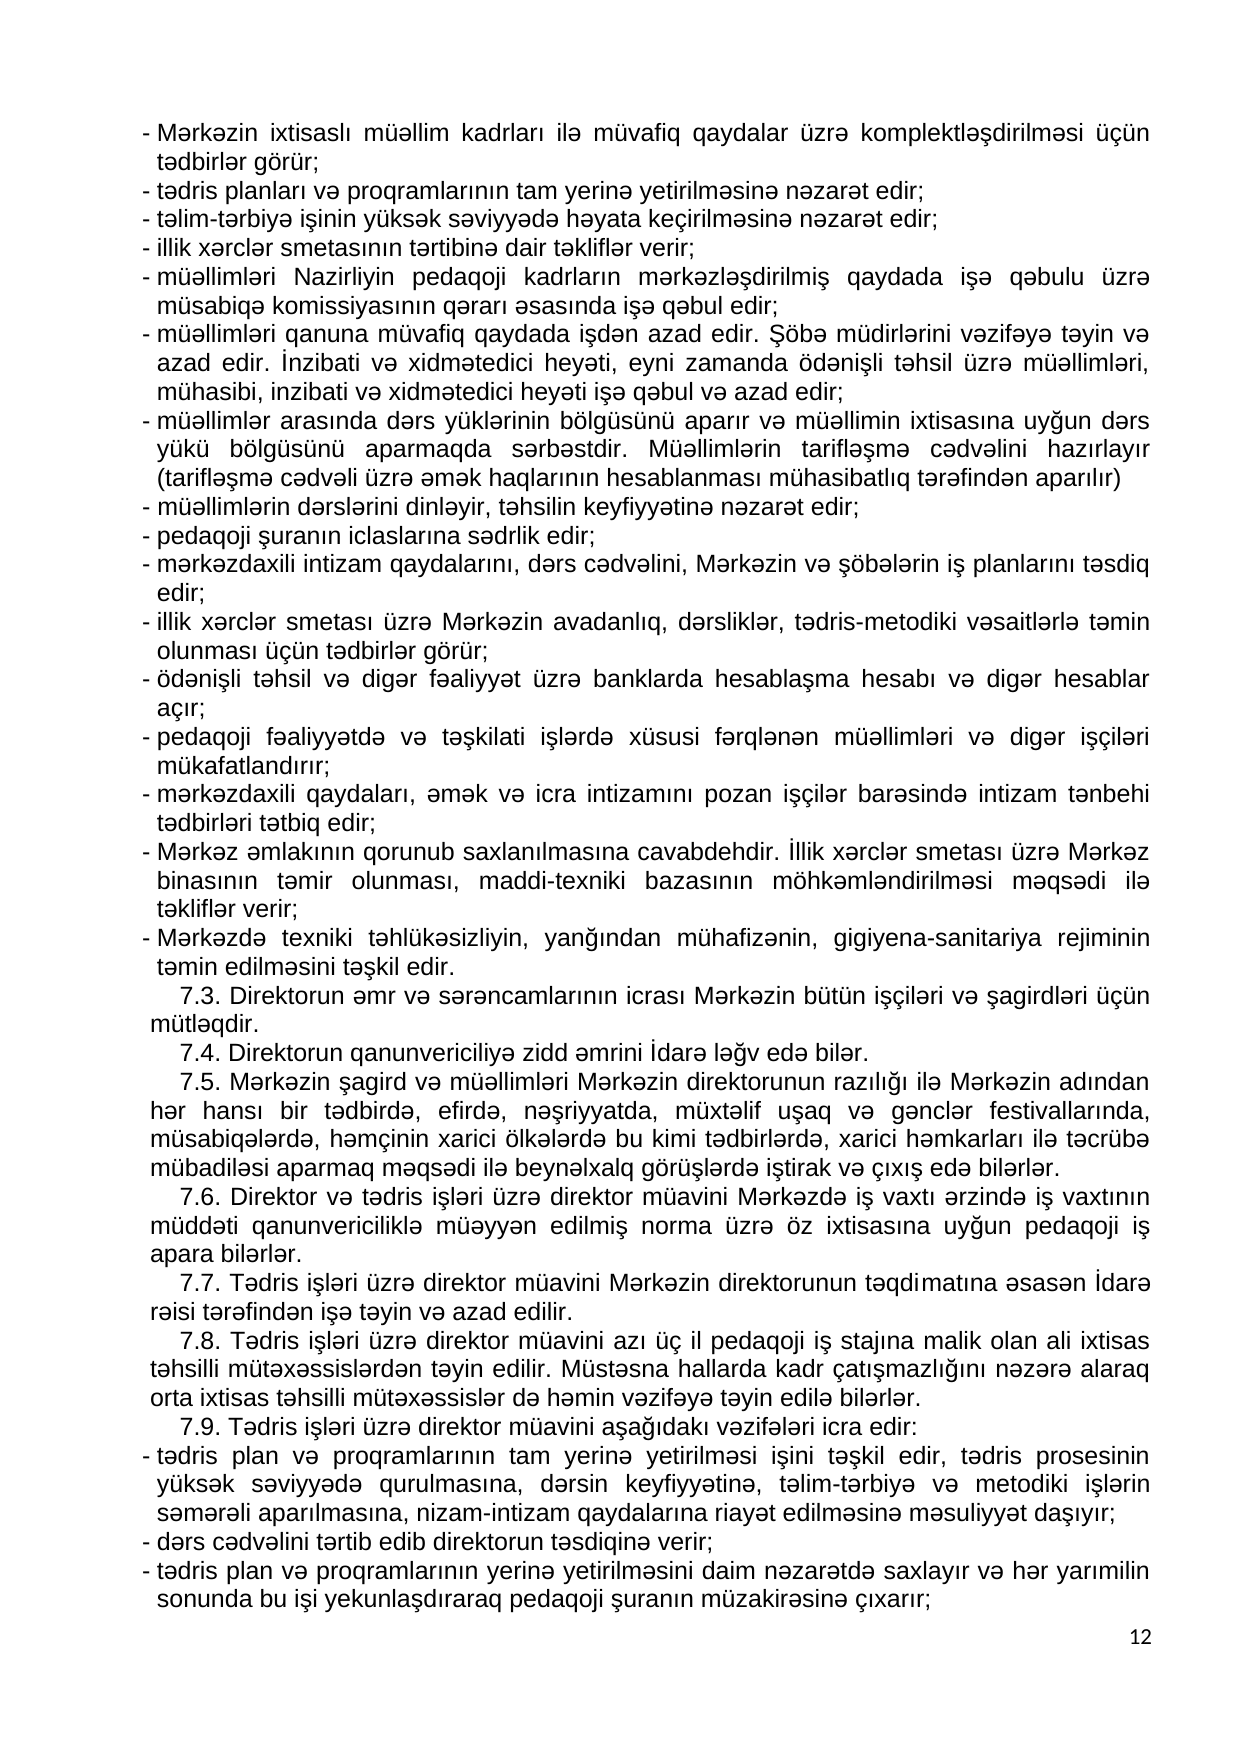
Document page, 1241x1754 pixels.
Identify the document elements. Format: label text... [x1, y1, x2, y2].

list Mərkəzdə texniki təhlükəsizliyin, yanğından mühafizənin, gigiyena-sanitariya rejiminin təmin edilməsini təşkil edir. [142, 923, 1152, 981]
text 7.7. Tədris işləri üzrə direktor müavini Mərkəzin direktorunun təqdimatına əsasən İdarə rəisi tərəfindən işə təyin və azad edilir. [150, 1268, 1152, 1326]
list dərs cədvəlini tərtib edib direktorun təsdiqinə verir; [142, 1527, 1152, 1556]
text 7.3. Direktorun əmr və sərəncamlarının icrası Mərkəzin bütün işçiləri və şagirdləri üçün mütləqdir. [150, 981, 1152, 1038]
text 7.9. Tədris işləri üzrə direktor müavini aşağıdakı vəzifələri icra edir: [150, 1412, 1152, 1441]
list mərkəzdaxili intizam qaydalarını, dərs cədvəlini, Mərkəzin və şöbələrin iş planlarını təsdiq edir; [142, 549, 1152, 607]
list müəllimləri Nazirliyin pedaqoji kadrların mərkəzləşdirilmiş qaydada işə qəbulu üzrə müsabiqə komissiyasının qərarı əsasında işə qəbul edir; [142, 262, 1152, 319]
list müəllimləri qanuna müvafiq qaydada işdən azad edir. Şöbə müdirlərini vəzifəyə təyin və azad edir. İnzibati və xidmətedici heyəti, eyni zamanda ödənişli təhsil üzrə müəllimləri, mühasibi, inzibati və xidmətedici heyəti işə qəbul və azad edir; [142, 319, 1152, 406]
list tədris plan və proqramlarının yerinə yetirilməsini daim nəzarətdə saxlayır və hər yarımilin sonunda bu işi yekunlaşdıraraq pedaqoji şuranın müzakirəsinə çıxarır; [142, 1556, 1152, 1613]
list pedaqoji şuranın iclaslarına sədrlik edir; [142, 521, 1152, 549]
list illik xərclər smetası üzrə Mərkəzin avadanlıq, dərsliklər, tədris-metodiki vəsaitlərlə təmin olunması üçün tədbirlər görür; [142, 607, 1152, 664]
list pedaqoji fəaliyyətdə və təşkilati işlərdə xüsusi fərqlənən müəllimləri və digər işçiləri mükafatlandırır; [142, 722, 1152, 779]
list müəllimlər arasında dərs yüklərinin bölgüsünü aparır və müəllimin ixtisasına uyğun dərs yükü bölgüsünü aparmaqda sərbəstdir. Müəllimlərin tarifləşmə cədvəlini hazırlayır (tarifləşmə cədvəli üzrə əmək haqlarının hesablanması mühasibatlıq tərəfindən aparılır) [142, 406, 1152, 492]
text 7.8. Tədris işləri üzrə direktor müavini azı üç il pedaqoji iş stajına malik olan ali ixtisas təhsilli mütəxəssislərdən təyin edilir. Müstəsna hallarda kadr çatışmazlığını nəzərə alaraq orta ixtisas təhsilli mütəxəssislər də həmin vəzifəyə təyin edilə bilərlər. [150, 1326, 1152, 1412]
list tədris planları və proqramlarının tam yerinə yetirilməsinə nəzarət edir; [142, 176, 1152, 204]
text 7.6. Direktor və tədris işləri üzrə direktor müavini Mərkəzdə iş vaxtı ərzində iş vaxtının müddəti qanunvericiliklə müəyyən edilmiş norma üzrə öz ixtisasına uyğun pedaqoji iş apara bilərlər. [150, 1182, 1152, 1268]
text 7.4. Direktorun qanunvericiliyə zidd əmrini İdarə ləğv edə bilər. [150, 1038, 1152, 1067]
list Mərkəz əmlakının qorunub saxlanılmasına cavabdehdir. İllik xərclər smetası üzrə Mərkəz binasının təmir olunması, maddi-texniki bazasının möhkəmləndirilməsi məqsədi ilə təkliflər verir; [142, 837, 1152, 923]
list Mərkəzin ixtisaslı müəllim kadrları ilə müvafiq qaydalar üzrə komplektləşdirilməsi üçün tədbirlər görür; [142, 118, 1152, 176]
list tədris plan və proqramlarının tam yerinə yetirilməsi işini təşkil edir, tədris prosesinin yüksək səviyyədə qurulmasına, dərsin keyfiyyətinə, təlim-tərbiyə və metodiki işlərin səmərəli aparılmasına, nizam-intizam qaydalarına riayət edilməsinə məsuliyyət daşıyır; [142, 1441, 1152, 1527]
list təlim-tərbiyə işinin yüksək səviyyədə həyata keçirilməsinə nəzarət edir; [142, 204, 1152, 233]
text 7.5. Mərkəzin şagird və müəllimləri Mərkəzin direktorunun razılığı ilə Mərkəzin adından hər hansı bir tədbirdə, efirdə, nəşriyyatda, müxtəlif uşaq və gənclər festivallarında, müsabiqələrdə, həmçinin xarici ölkələrdə bu kimi tədbirlərdə, xarici həmkarları ilə təcrübə mübadiləsi aparmaq məqsədi ilə beynəlxalq görüşlərdə iştirak və çıxış edə bilərlər. [150, 1067, 1152, 1182]
list illik xərclər smetasının tərtibinə dair təkliflər verir; [142, 233, 1152, 262]
text - müəllimlərin dərslərini dinləyir, təhsilin keyfiyyətinə nəzarət edir; [142, 492, 1152, 521]
list mərkəzdaxili qaydaları, əmək və icra intizamını pozan işçilər barəsində intizam tənbehi tədbirləri tətbiq edir; [142, 779, 1152, 837]
list ödənişli təhsil və digər fəaliyyət üzrə banklarda hesablaşma hesabı və digər hesablar açır; [142, 664, 1152, 722]
